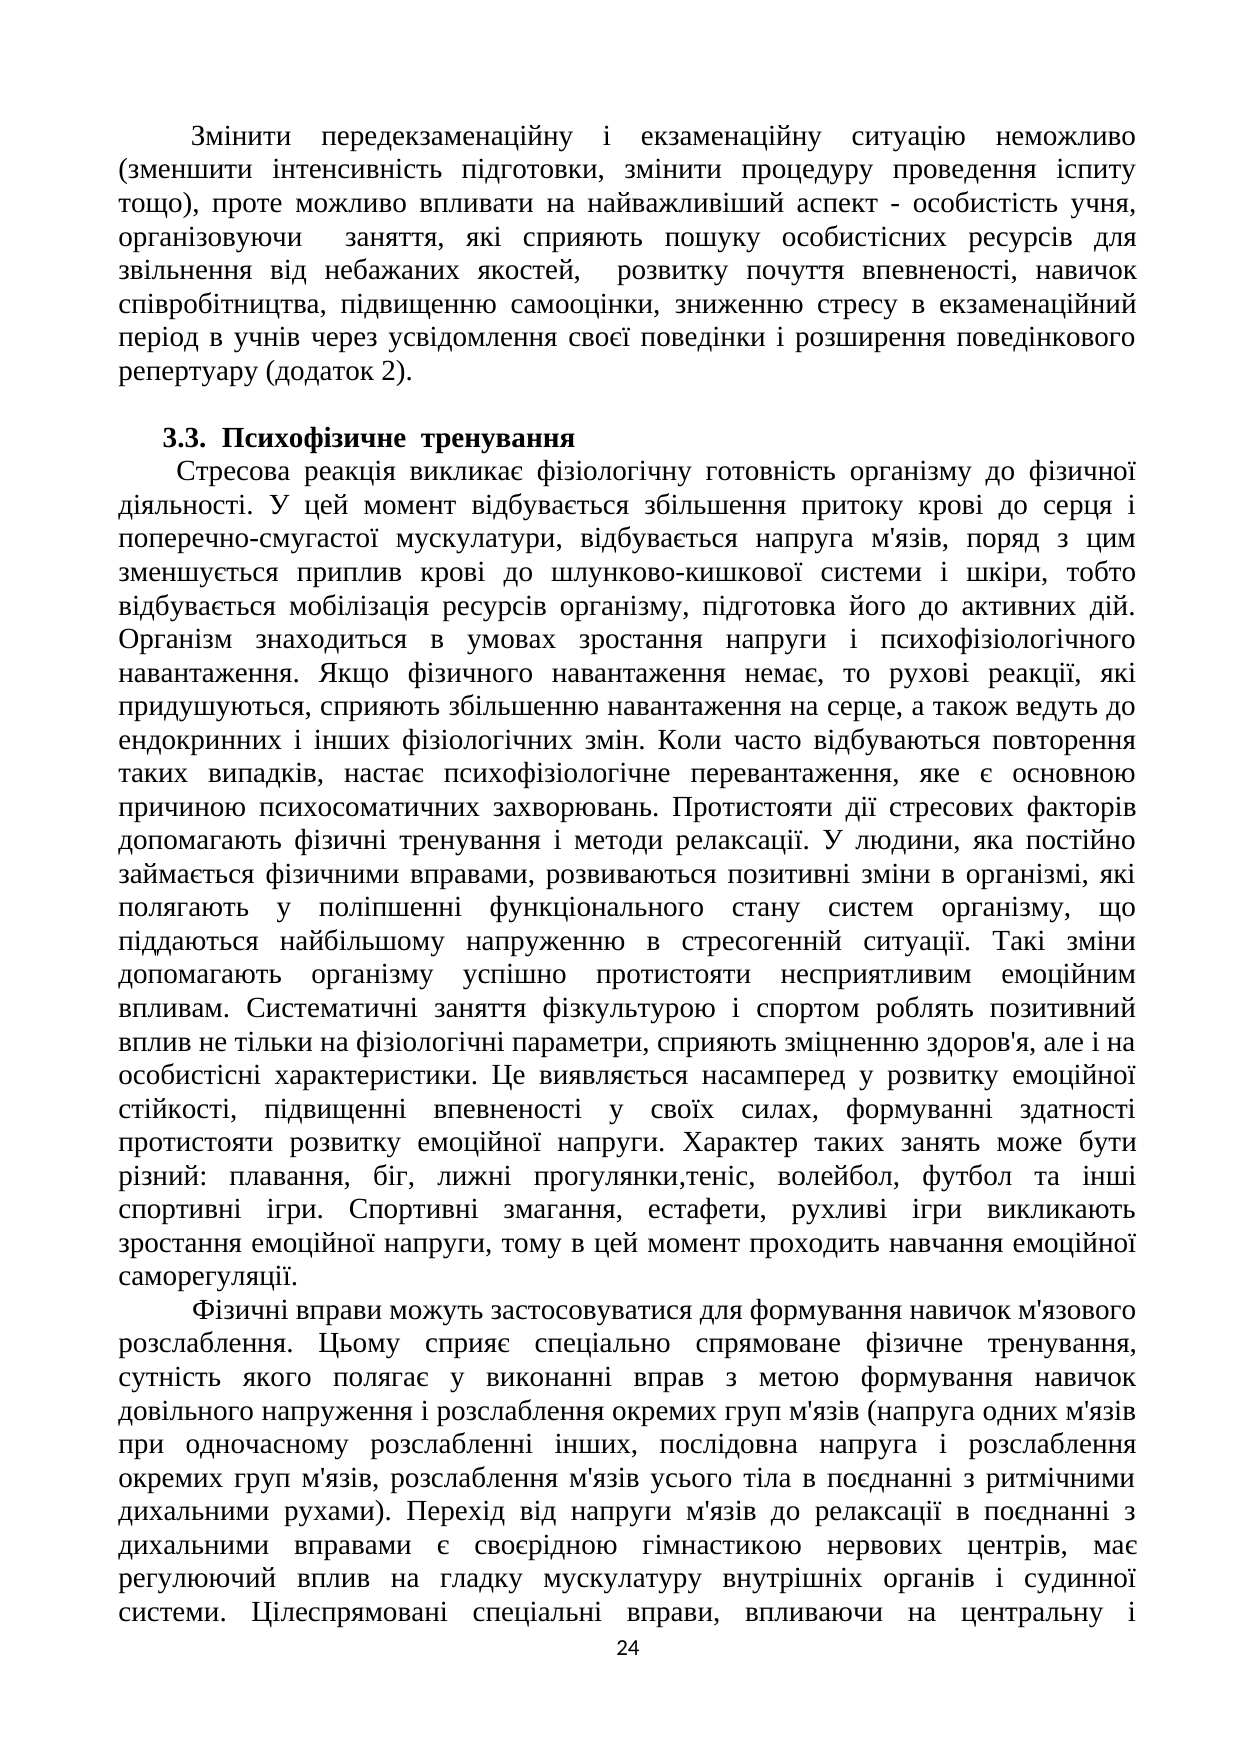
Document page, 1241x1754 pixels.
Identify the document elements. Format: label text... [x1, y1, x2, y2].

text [118, 1460, 1137, 1627]
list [156, 118, 1137, 185]
list Психофізичне тренування [162, 588, 1137, 621]
text Стресова реакція викликає фізіологічну готовність організму до фізичної діяльності. У цей момент відбувається збільшення притоку крові до серця і поперечно-смугастої мускулатури, відбувається напруга м'язів, поряд з цим зменшується приплив крові до шлунково-кишкової системи і шкіри, тобто відбувається мобілізація ресурсів організму, підготовка його до активних дій. Організм знаходиться в умовах зростання напруги і психофізіологічного навантаження. Якщо фізичного навантаження немає, то рухові реакції, які придушуються, сприяють збільшенню навантаження на серце, а також ведуть до ендокринних і інших фізіологічних змін. Коли часто відбуваються повторення таких випадків, настає психофізіологічне перевантаження, яке є основною причиною психосоматичних захворювань. Протистояти дії стресових факторів допомагають фізичні тренування і методи релаксації. У людини, яка постійно займається фізичними вправами, розвиваються позитивні зміни в організмі, які полягають у поліпшенні функціонального стану систем організму, що піддаються найбільшому напруженню в стресогенній ситуації. Такі зміни допомагають організму успішно протистояти несприятливим емоційним впливам. Систематичні заняття фізкультурою і спортом роблять позитивний вплив не тільки на фізіологічні параметри, сприяють зміцненню здоров'я, але і на особистісні характеристики. Це виявляється насамперед у розвитку емоційної стійкості, підвищенні впевненості у своїх силах, формуванні здатності протистояти розвитку емоційної напруги. Характер таких занять може бути різний: плавання, біг, лижні прогулянки,теніс, волейбол, футбол та інші спортивні ігри. Спортивні змагання, естафети, рухливі ігри викликають зростання емоційної напруги, тому в цей момент проходить навчання емоційної саморегуляції. [118, 621, 1137, 1460]
text Змінити передекзаменаційну і екзаменаційну ситуацію неможливо (зменшити інтенсивність підготовки, змінити процедуру проведення іспиту тощо), проте можливо впливати на найважливіший аспект - особистість учня, організовуючи заняття, які сприяють пошуку особистісних ресурсів для звільнення від небажаних якостей, розвитку почуття впевненості, навичок співробітництва, підвищенню самооцінки, зниженню стресу в екзаменаційний період в учнів через усвідомлення своєї поведінки і розширення поведінкового репертуару (додаток 2). [118, 286, 1137, 554]
list Відсутність на ЗНО знайомих педагогів, підтримки і звичності ситуації, відчуття самотності та незахищеності тільки посилюють стресовий стан, обумовлений самою ситуацією іспиту. [156, 185, 1137, 286]
